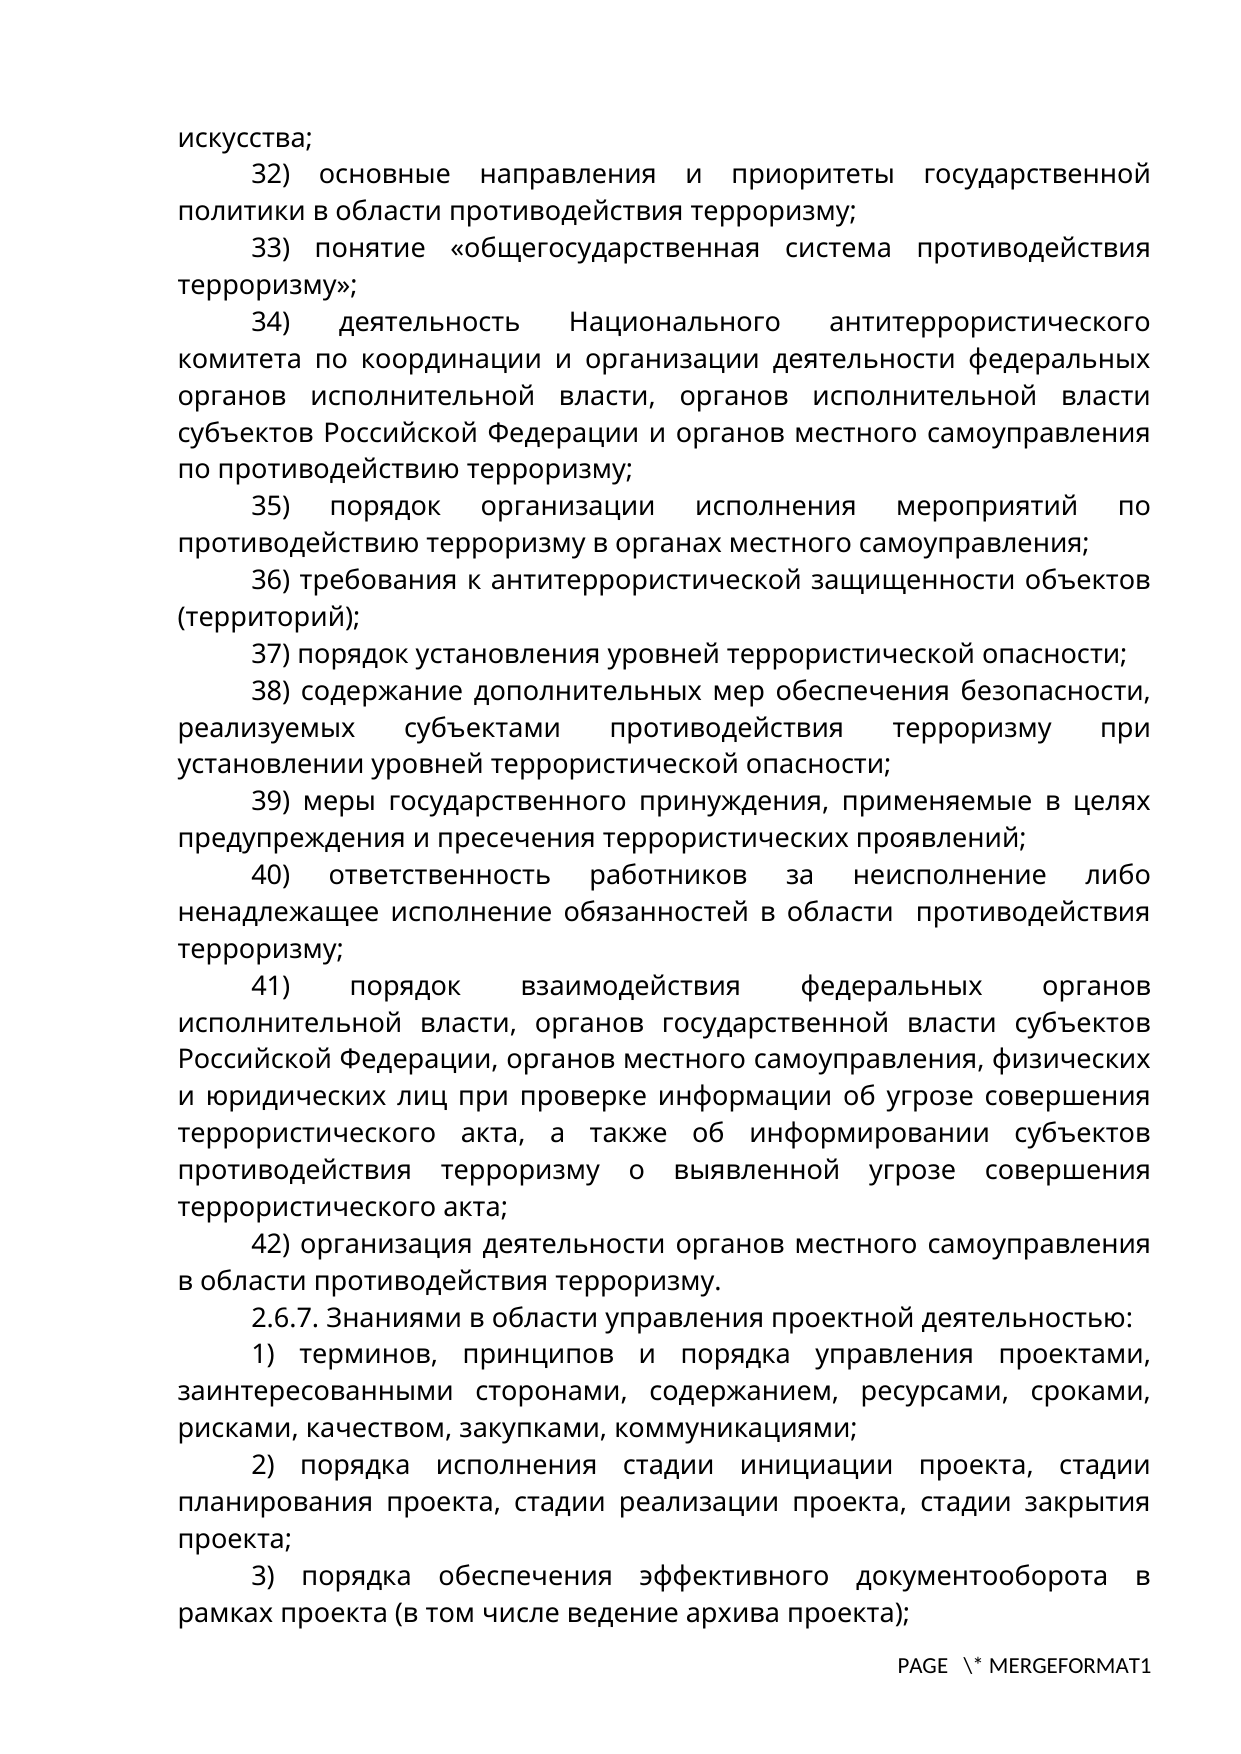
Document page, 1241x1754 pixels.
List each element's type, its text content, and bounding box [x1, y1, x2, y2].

text 1) терминов, принципов и порядка управления проектами, заинтересованными сторонами, содержанием, ресурсами, сроками, рисками, качеством, закупками, коммуникациями; [177, 1335, 1152, 1446]
text 32) основные направления и приоритеты государственной политики в области противодействия терроризму; [177, 155, 1152, 229]
text 42) организация деятельности органов местного самоуправления в области противодействия терроризму. [177, 1224, 1152, 1298]
text 38) содержание дополнительных мер обеспечения безопасности, реализуемых субъектами противодействия терроризму при установлении уровней террористической опасности; [177, 671, 1152, 782]
text 34) деятельность Национального антитеррористического комитета по координации и организации деятельности федеральных органов исполнительной власти, органов исполнительной власти субъектов Российской Федерации и органов местного самоуправления по противодействию терроризму; [177, 302, 1152, 487]
text 36) требования к антитеррористической защищенности объектов (территорий); [177, 561, 1152, 634]
text 33) понятие «общегосударственная система противодействия терроризму»; [177, 229, 1152, 302]
text 37) порядок установления уровней террористической опасности; [177, 634, 1152, 671]
text 2.6.7. Знаниями в области управления проектной деятельностью: [177, 1298, 1152, 1335]
text 3) порядка обеспечения эффективного документооборота в рамках проекта (в том числе ведение архива проекта); [177, 1556, 1152, 1630]
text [177, 118, 1152, 155]
text 2) порядка исполнения стадии инициации проекта, стадии планирования проекта, стадии реализации проекта, стадии закрытия проекта; [177, 1446, 1152, 1556]
text 39) меры государственного принуждения, применяемые в целях предупреждения и пресечения террористических проявлений; [177, 782, 1152, 856]
text 40) ответственность работников за неисполнение либо ненадлежащее исполнение обязанностей в области противодействия терроризму; [177, 856, 1152, 966]
text 41) порядок взаимодействия федеральных органов исполнительной власти, органов государственной власти субъектов Российской Федерации, органов местного самоуправления, физических и юридических лиц при проверке информации об угрозе совершения террористического акта, а также об информировании субъектов противодействия терроризму о выявленной угрозе совершения террористического акта; [177, 966, 1152, 1224]
text 35) порядок организации исполнения мероприятий по противодействию терроризму в органах местного самоуправления; [177, 487, 1152, 561]
